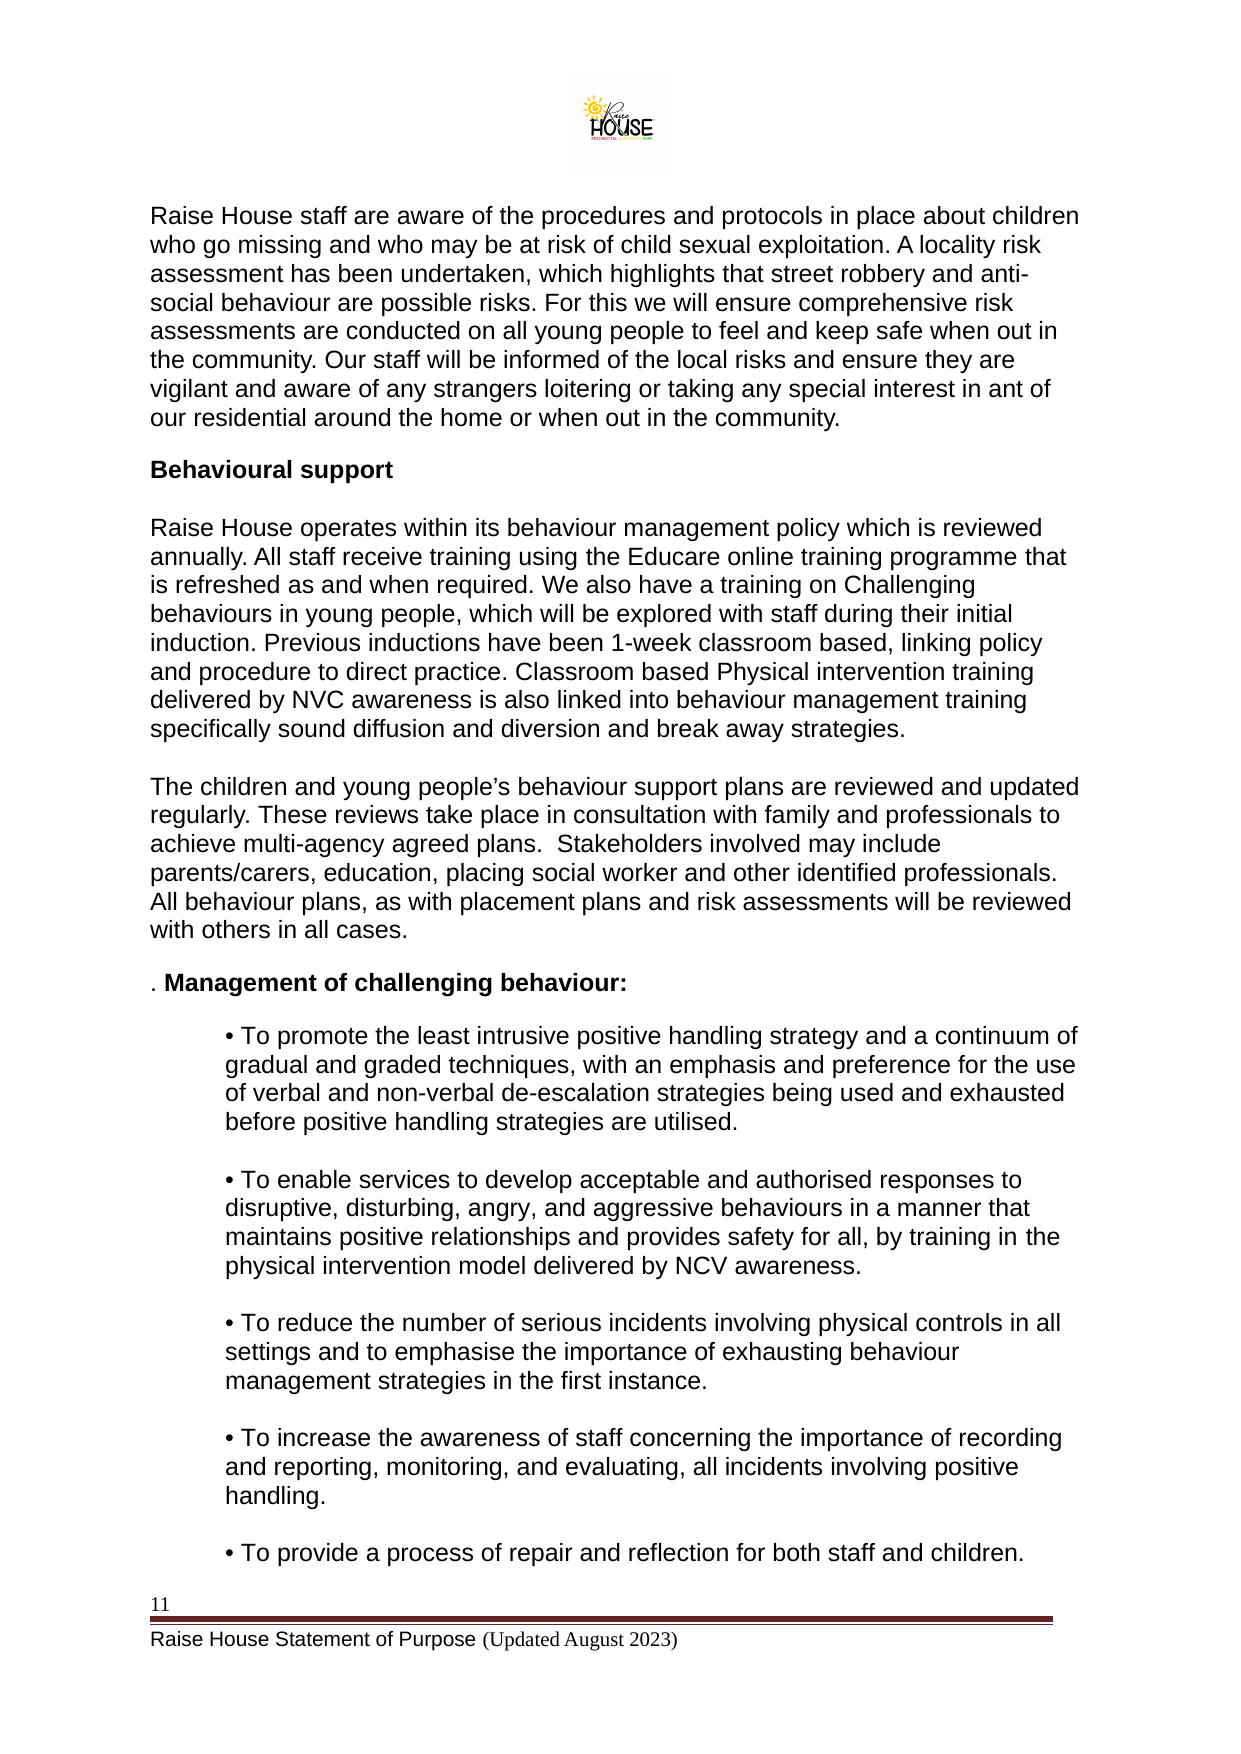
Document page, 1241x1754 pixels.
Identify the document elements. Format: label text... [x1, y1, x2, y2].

text Raise House staff are aware of the procedures and protocols in place about children who go missing and who may be at risk of child sexual exploitation. A locality risk assessment has been undertaken, which highlights that street robbery and anti-social behaviour are possible risks. For this we will ensure comprehensive risk assessments are conducted on all young people to feel and keep safe when out in the community. Our staff will be informed of the local risks and ensure they are vigilant and aware of any strangers loitering or taking any special interest in ant of our residential around the home or when out in the community. [150, 201, 1090, 431]
text • To enable services to develop acceptable and authorised responses to disruptive, disturbing, angry, and aggressive behaviours in a manner that maintains positive relationships and provides safety for all, by training in the physical intervention model delivered by NCV awareness. [225, 1165, 1090, 1280]
text Raise House operates within its behaviour management policy which is reviewed annually. All staff receive training using the Educare online training programme that is refreshed as and when required. We also have a training on Challenging behaviours in young people, which will be explored with staff during their initial induction. Previous inductions have been 1-week classroom based, linking policy and procedure to direct practice. Classroom based Physical intervention training delivered by NVC awareness is also linked into behaviour management training specifically sound diffusion and diversion and break away strategies. [150, 513, 1090, 743]
text . Management of challenging behaviour: [150, 968, 1090, 997]
text The children and young people’s behaviour support plans are reviewed and updated regularly. These reviews take place in consultation with family and professionals to achieve multi-agency agreed plans. Stakeholders involved may include parents/carers, education, placing social worker and other identified professionals. All behaviour plans, as with placement plans and risk assessments will be reviewed with others in all cases. [150, 772, 1090, 944]
text • To reduce the number of serious incidents involving physical controls in all settings and to emphasise the importance of exhausting behaviour management strategies in the first instance. [225, 1308, 1090, 1395]
text • To increase the awareness of staff concerning the importance of recording and reporting, monitoring, and evaluating, all incidents involving positive handling. [225, 1423, 1090, 1510]
text Behavioural support [150, 455, 1090, 484]
text • To provide a process of repair and reflection for both staff and children. [150, 1538, 1090, 1567]
picture [568, 73, 672, 178]
text • To promote the least intrusive positive handling strategy and a continuum of gradual and graded techniques, with an emphasis and preference for the use of verbal and non-verbal de-escalation strategies being used and exhausted before positive handling strategies are utilised. [225, 1021, 1090, 1136]
